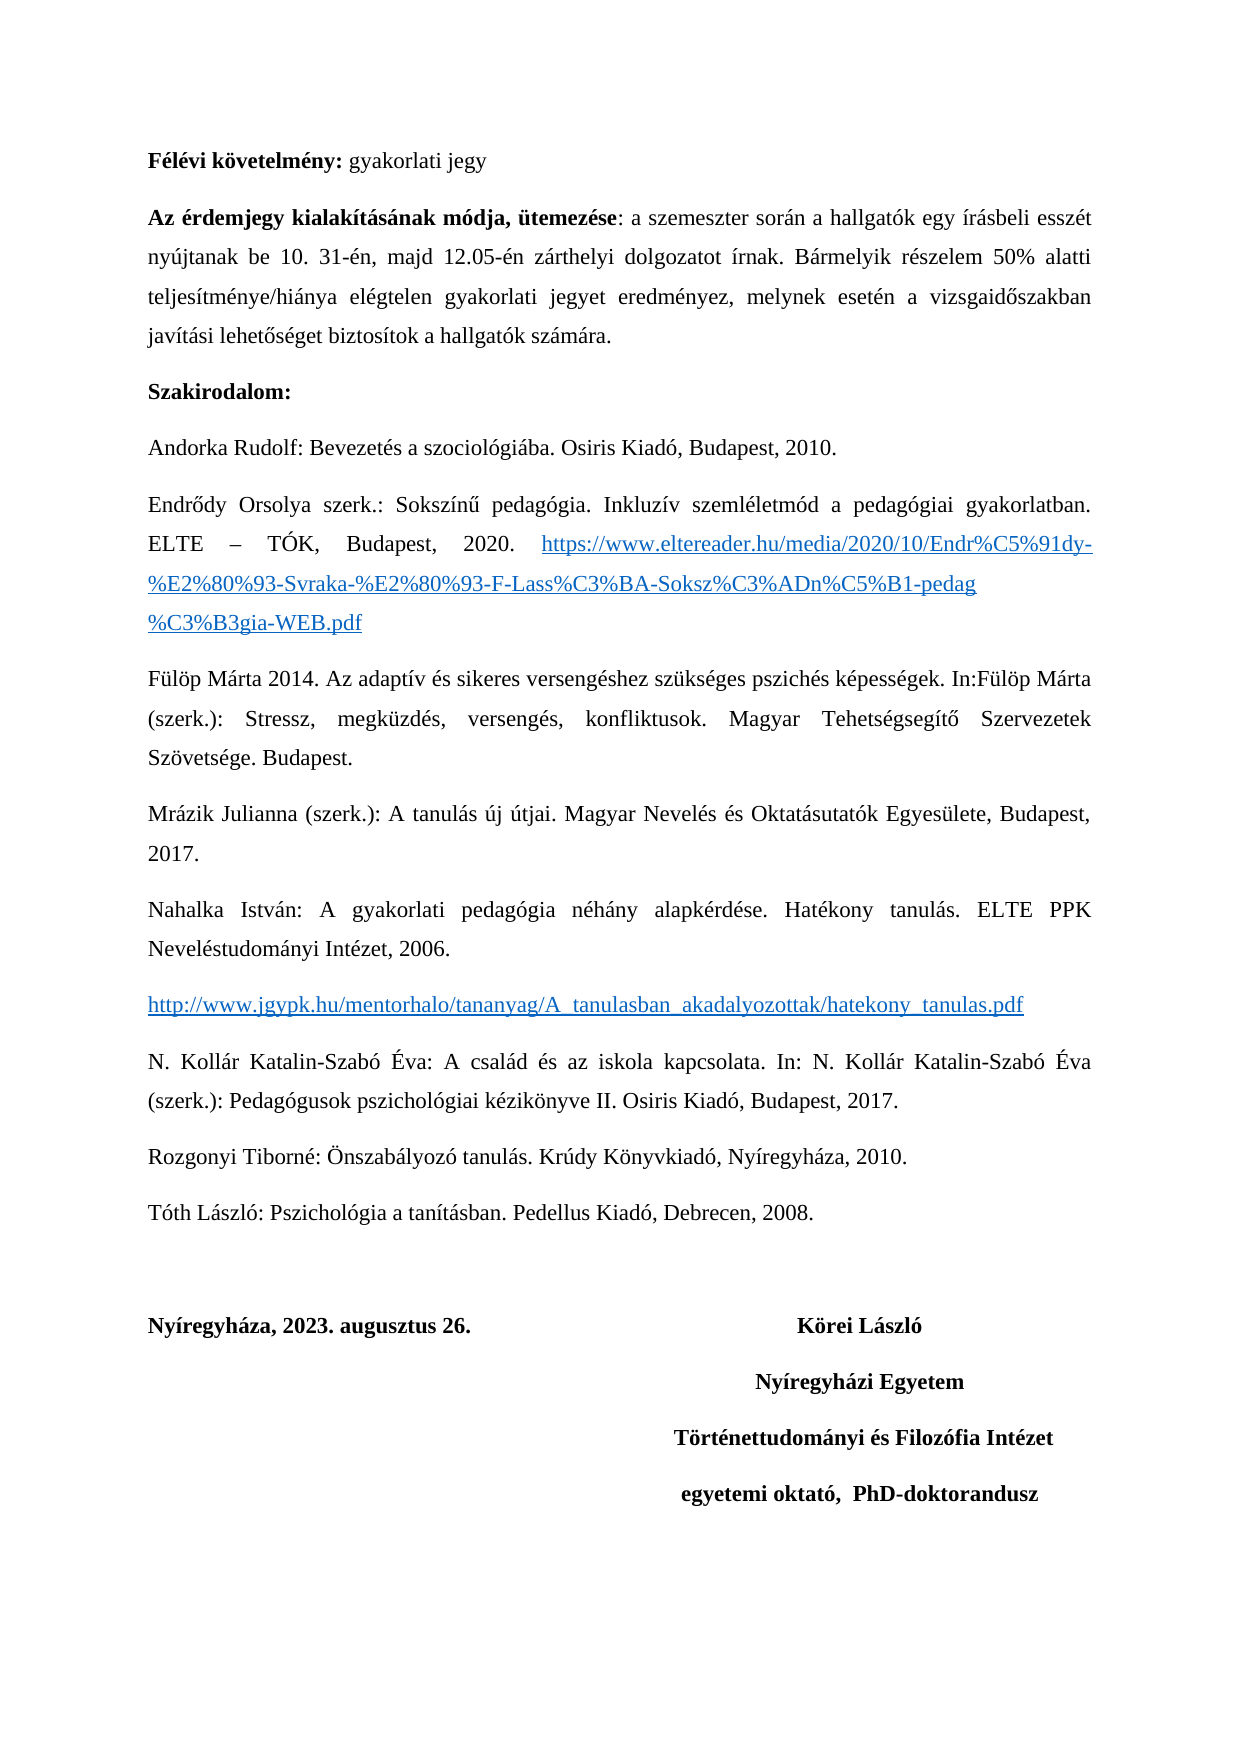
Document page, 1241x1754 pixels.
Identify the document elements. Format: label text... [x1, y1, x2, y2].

text N. Kollár Katalin-Szabó Éva: A család és az iskola kapcsolata. In: N. Kollár Katalin-Szabó Éva (szerk.): Pedagógusok pszichológiai kézikönyve II. Osiris Kiadó, Budapest, 2017. [148, 1048, 1093, 1113]
text Nahalka István: A gyakorlati pedagógia néhány alapkérdése. Hatékony tanulás. ELTE PPK Neveléstudományi Intézet, 2006. [148, 896, 1093, 962]
text Az érdemjegy kialakításának módja, ütemezése: a szemeszter során a hallgatók egy írásbeli esszét nyújtanak be 10. 31-én, majd 12.05-én zárthelyi dolgozatot írnak. Bármelyik részelem 50% alatti teljesítménye/hiánya elégtelen gyakorlati jegyet eredményez, melynek esetén a vizsgaidőszakban javítási lehetőséget biztosítok a hallgatók számára. [148, 204, 1093, 348]
text Nyíregyházi Egyetem [148, 1368, 1093, 1394]
text Történettudományi és Filozófia Intézet [148, 1424, 1093, 1450]
text Szakirodalom: [148, 378, 1093, 405]
text Rozgonyi Tiborné: Önszabályozó tanulás. Krúdy Könyvkiadó, Nyíregyháza, 2010. [148, 1143, 1093, 1170]
text egyetemi oktató, PhD-doktorandusz [148, 1480, 1093, 1507]
text Fülöp Márta 2014. Az adaptív és sikeres versengéshez szükséges pszichés képességek. In:Fülöp Márta (szerk.): Stressz, megküzdés, versengés, konfliktusok. Magyar Tehetségsegítő Szervezetek Szövetsége. Budapest. [148, 665, 1093, 771]
text Nyíregyháza, 2023. augusztus 26. Körei László [148, 1312, 1093, 1338]
text http://www.jgypk.hu/mentorhalo/tananyag/A_tanulasban_akadalyozottak/hatekony_tanulas.pdf [148, 992, 1093, 1018]
text Félévi követelmény: gyakorlati jegy [148, 148, 1093, 174]
text Endrődy Orsolya szerk.: Sokszínű pedagógia. Inkluzív szemléletmód a pedagógiai gyakorlatban. ELTE – TÓK, Budapest, 2020. https://www.eltereader.hu/media/2020/10/Endr%C5%91dy-%E2%80%93-Svraka-%E2%80%93-F-Lass%C3%BA-Soksz%C3%ADn%C5%B1-pedag%C3%B3gia-WEB.pdf [148, 491, 1093, 635]
text Mrázik Julianna (szerk.): A tanulás új útjai. Magyar Nevelés és Oktatásutatók Egyesülete, Budapest, 2017. [148, 800, 1093, 866]
text Andorka Rudolf: Bevezetés a szociológiába. Osiris Kiadó, Budapest, 2010. [148, 434, 1093, 461]
text Tóth László: Pszichológia a tanításban. Pedellus Kiadó, Debrecen, 2008. [148, 1199, 1093, 1226]
